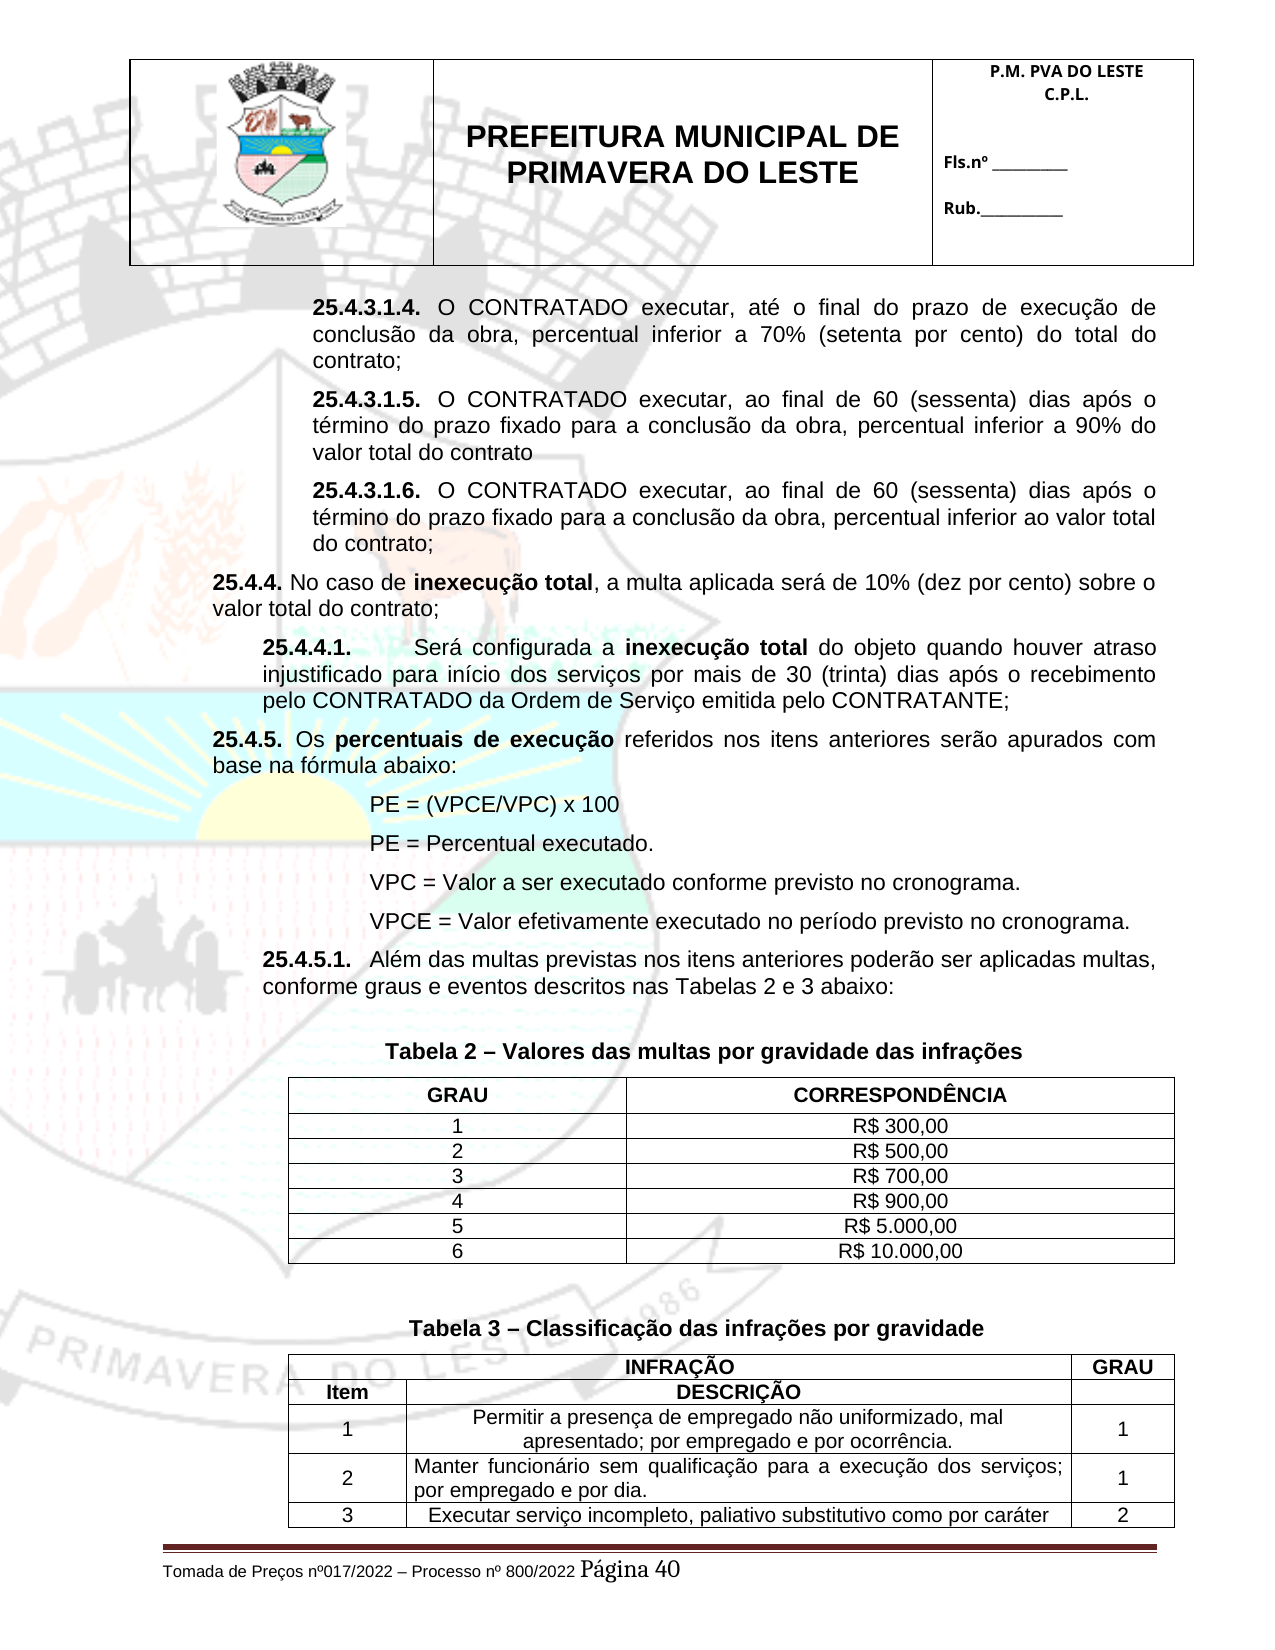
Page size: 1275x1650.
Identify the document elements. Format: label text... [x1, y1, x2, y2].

table_cell R$ 700,00 [627, 1164, 1174, 1188]
table_cell Executar serviço incompleto, paliativo substitutivo como por caráter permanente, ou deixar de providenciar recomposição complementar; por ocorrência. [407, 1503, 1071, 1527]
text 25.4.4. No caso de inexecução total, a multa aplicada será de 10% (dez por cento) sobre o valor total do contrato; [212, 569, 1157, 622]
table_cell 3 [289, 1164, 626, 1188]
table_cell DESCRIÇÃO [407, 1380, 1071, 1404]
text VPCE = Valor efetivamente executado no período previsto no cronograma. [369, 908, 1157, 934]
text Tabela 3 – Classificação das infrações por gravidade [207, 1315, 1083, 1342]
table_cell R$ 10.000,00 [627, 1239, 1174, 1263]
table_header CORRESPONDÊNCIA [627, 1078, 1174, 1113]
text 25.4.3.1.4. O CONTRATADO executar, até o final do prazo de execução de conclusão da obra, percentual inferior a 70% (setenta por cento) do total do contrato; [312, 294, 1157, 373]
table_cell Item [289, 1380, 406, 1404]
text 25.4.3.1.5. O CONTRATADO executar, ao final de 60 (sessenta) dias após o término do prazo fixado para a conclusão da obra, percentual inferior a 90% do valor total do contrato [312, 386, 1157, 465]
table_cell 3 [289, 1503, 406, 1527]
table_header GRAU [1072, 1355, 1174, 1379]
table_cell R$ 900,00 [627, 1189, 1174, 1213]
table_cell [1072, 1380, 1174, 1404]
text VPC = Valor a ser executado conforme previsto no cronograma. [369, 869, 1157, 895]
table_cell 5 [289, 1214, 626, 1238]
table_cell 1 [289, 1114, 626, 1138]
table_header INFRAÇÃO [289, 1355, 1071, 1379]
text 25.4.5.1. Além das multas previstas nos itens anteriores poderão ser aplicadas multas, conforme graus e eventos descritos nas Tabelas 2 e 3 abaixo: [262, 946, 1157, 999]
table_cell R$ 500,00 [627, 1139, 1174, 1163]
table_cell 4 [289, 1189, 626, 1213]
text PE = Percentual executado. [369, 830, 1157, 856]
text 25.4.3.1.6. O CONTRATADO executar, ao final de 60 (sessenta) dias após o término do prazo fixado para a conclusão da obra, percentual inferior ao valor total do contrato; [312, 477, 1157, 557]
text PE = (VPCE/VPC) x 100 [369, 791, 1157, 817]
text 25.4.4.1. Será configurada a inexecução total do objeto quando houver atraso injustificado para início dos serviços por mais de 30 (trinta) dias após o recebimento pelo CONTRATADO da Ordem de Serviço emitida pelo CONTRATANTE; [262, 634, 1157, 713]
table_cell 2 [289, 1139, 626, 1163]
table_cell 1 [1072, 1405, 1174, 1453]
text Tabela 2 – Valores das multas por gravidade das infrações [310, 1038, 1098, 1064]
table_cell R$ 5.000,00 [627, 1214, 1174, 1238]
table_cell Permitir a presença de empregado não uniformizado, mal apresentado; por empregado e por ocorrência. [407, 1405, 1071, 1453]
table_cell Manter funcionário sem qualificação para a execução dos serviços; por empregado e por dia. [407, 1454, 1071, 1502]
table_cell 6 [289, 1239, 626, 1263]
text 25.4.5. Os percentuais de execução referidos nos itens anteriores serão apurados com base na fórmula abaixo: [212, 726, 1157, 778]
table_cell 2 [1072, 1503, 1174, 1527]
table_cell 1 [289, 1405, 406, 1453]
table_cell 1 [1072, 1454, 1174, 1502]
picture [216, 60, 347, 227]
table_cell R$ 300,00 [627, 1114, 1174, 1138]
table_cell 2 [289, 1454, 406, 1502]
table_header GRAU [289, 1078, 626, 1113]
